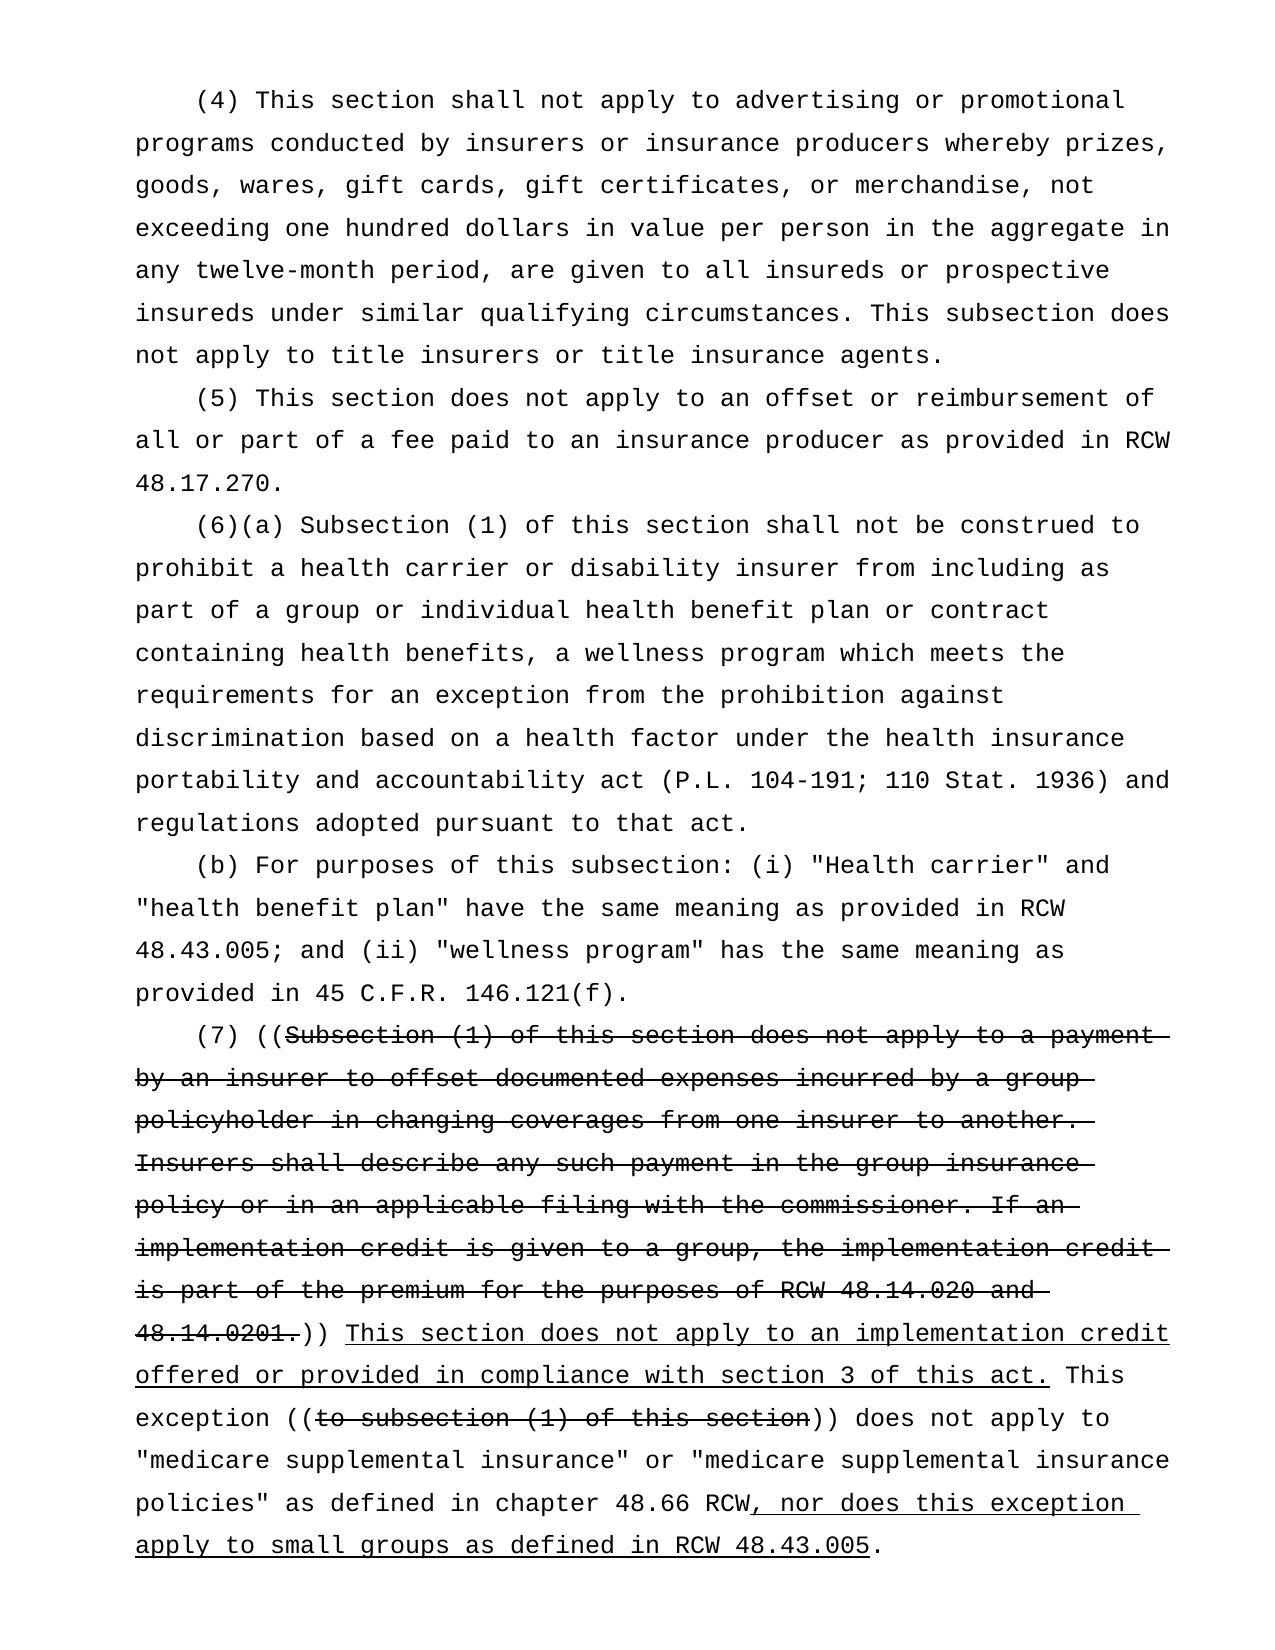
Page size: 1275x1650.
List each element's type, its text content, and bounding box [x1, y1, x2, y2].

text (4) This section shall not apply to advertising or promotional programs conducted by insurers or insurance producers whereby prizes, goods, wares, gift cards, gift certificates, or merchandise, not exceeding one hundred dollars in value per person in the aggregate in any twelve-month period, are given to all insureds or prospective insureds under similar qualifying circumstances. This subsection does not apply to title insurers or title insurance agents. [135, 75, 1170, 372]
text (6)(a) Subsection (1) of this section shall not be construed to prohibit a health carrier or disability insurer from including as part of a group or individual health benefit plan or contract containing health benefits, a wellness program which meets the requirements for an exception from the prohibition against discrimination based on a health factor under the health insurance portability and accountability act (P.L. 104-191; 110 Stat. 1936) and regulations adopted pursuant to that act. [135, 500, 1170, 840]
text (7) ((Subsection (1) of this section does not apply to a payment by an insurer to offset documented expenses incurred by a group policyholder in changing coverages from one insurer to another. Insurers shall describe any such payment in the group insurance policy or in an applicable filing with the commissioner. If an implementation credit is given to a group, the implementation credit is part of the premium for the purposes of RCW 48.14.020 and 48.14.0201.)) This section does not apply to an implementation credit offered or provided in compliance with section 3 of this act. This exception ((to subsection (1) of this section)) does not apply to "medicare supplemental insurance" or "medicare supplemental insurance policies" as defined in chapter 48.66 RCW, nor does this exception apply to small groups as defined in RCW 48.43.005. [135, 1010, 1170, 1249]
text (7) ((Subsection (1) of this section does not apply to a payment by an insurer to offset documented expenses incurred by a group policyholder in changing coverages from one insurer to another. Insurers shall describe any such payment in the group insurance policy or in an applicable filing with the commissioner. If an implementation credit is given to a group, the implementation credit is part of the premium for the purposes of RCW 48.14.020 and 48.14.0201.)) This section does not apply to an implementation credit offered or provided in compliance with section 3 of this act. This exception ((to subsection (1) of this section)) does not apply to "medicare supplemental insurance" or "medicare supplemental insurance policies" as defined in chapter 48.66 RCW, nor does this exception apply to small groups as defined in RCW 48.43.005. [135, 1251, 1170, 1562]
text (b) For purposes of this subsection: (i) "Health carrier" and "health benefit plan" have the same meaning as provided in RCW 48.43.005; and (ii) "wellness program" has the same meaning as provided in 45 C.F.R. 146.121(f). [135, 840, 1170, 1010]
text (5) This section does not apply to an offset or reimbursement of all or part of a fee paid to an insurance producer as provided in RCW 48.17.270. [135, 372, 1170, 500]
